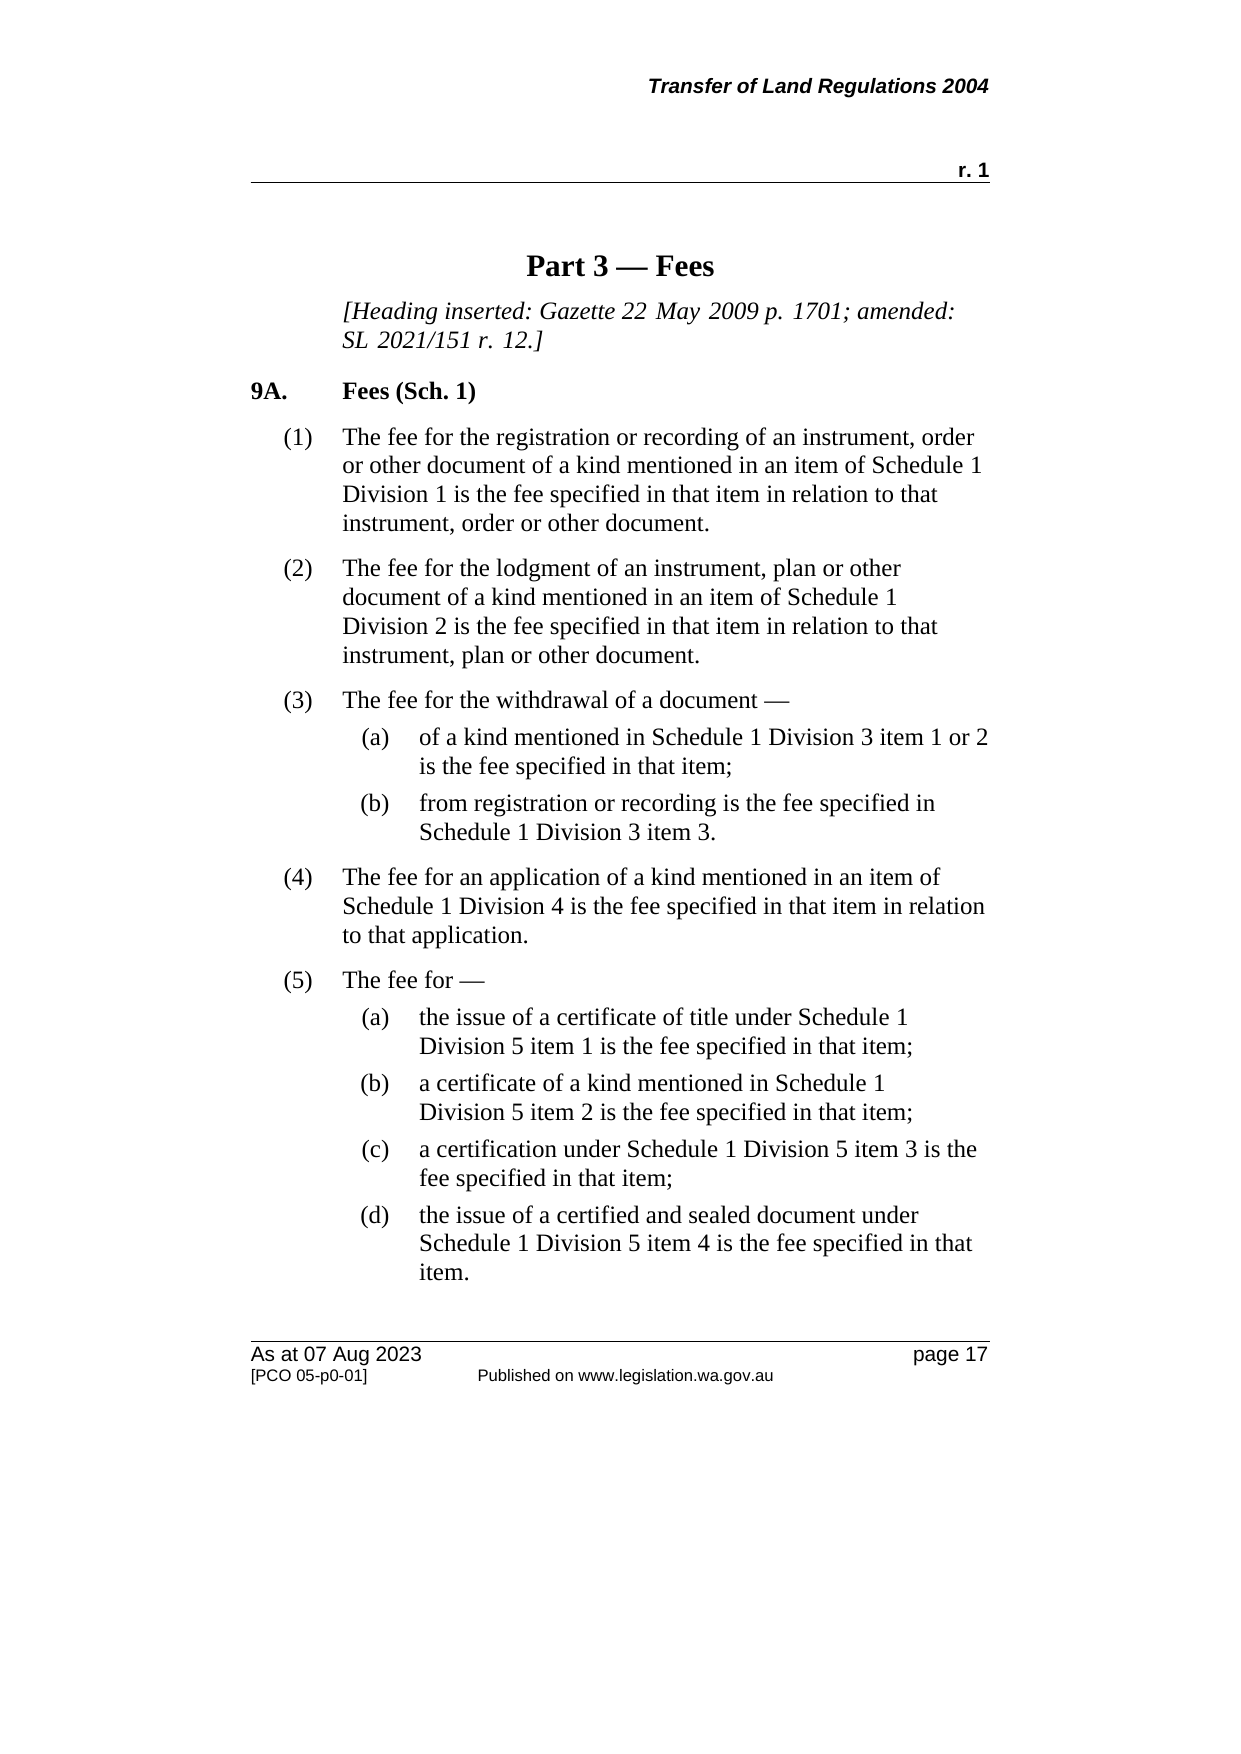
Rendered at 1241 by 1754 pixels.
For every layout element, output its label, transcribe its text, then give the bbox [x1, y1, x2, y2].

subtitle Part 3 — Fees [251, 247, 990, 283]
text (a) of a kind mentioned in Schedule 1 Division 3 item 1 or 2 is the fee specified in that item; [251, 722, 990, 780]
text (4) The fee for an application of a kind mentioned in an item of Schedule 1 Division 4 is the fee specified in that item in relation to that application. [251, 862, 990, 948]
text (d) the issue of a certified and sealed document under Schedule 1 Division 5 item 4 is the fee specified in that item. [251, 1200, 990, 1286]
text (2) The fee for the lodgment of an instrument, plan or other document of a kind mentioned in an item of Schedule 1 Division 2 is the fee specified in that item in relation to that instrument, plan or other document. [251, 553, 990, 668]
subtitle 9A. Fees (Sch. 1) [251, 376, 990, 405]
text (1) The fee for the registration or recording of an instrument, order or other document of a kind mentioned in an item of Schedule 1 Division 1 is the fee specified in that item in relation to that instrument, order or other document. [251, 422, 990, 537]
text (b) a certificate of a kind mentioned in Schedule 1 Division 5 item 2 is the fee specified in that item; [251, 1068, 990, 1126]
subtitle [Heading inserted: Gazette 22 May 2009 p. 1701; amended: SL 2021/151 r. 12.] [251, 296, 990, 353]
text (b) from registration or recording is the fee specified in Schedule 1 Division 3 item 3. [251, 788, 990, 846]
text (5) The fee for — [251, 965, 990, 994]
text (3) The fee for the withdrawal of a document — [251, 685, 990, 714]
text (c) a certification under Schedule 1 Division 5 item 3 is the fee specified in that item; [251, 1134, 990, 1191]
text (a) the issue of a certificate of title under Schedule 1 Division 5 item 1 is the fee specified in that item; [251, 1002, 990, 1060]
